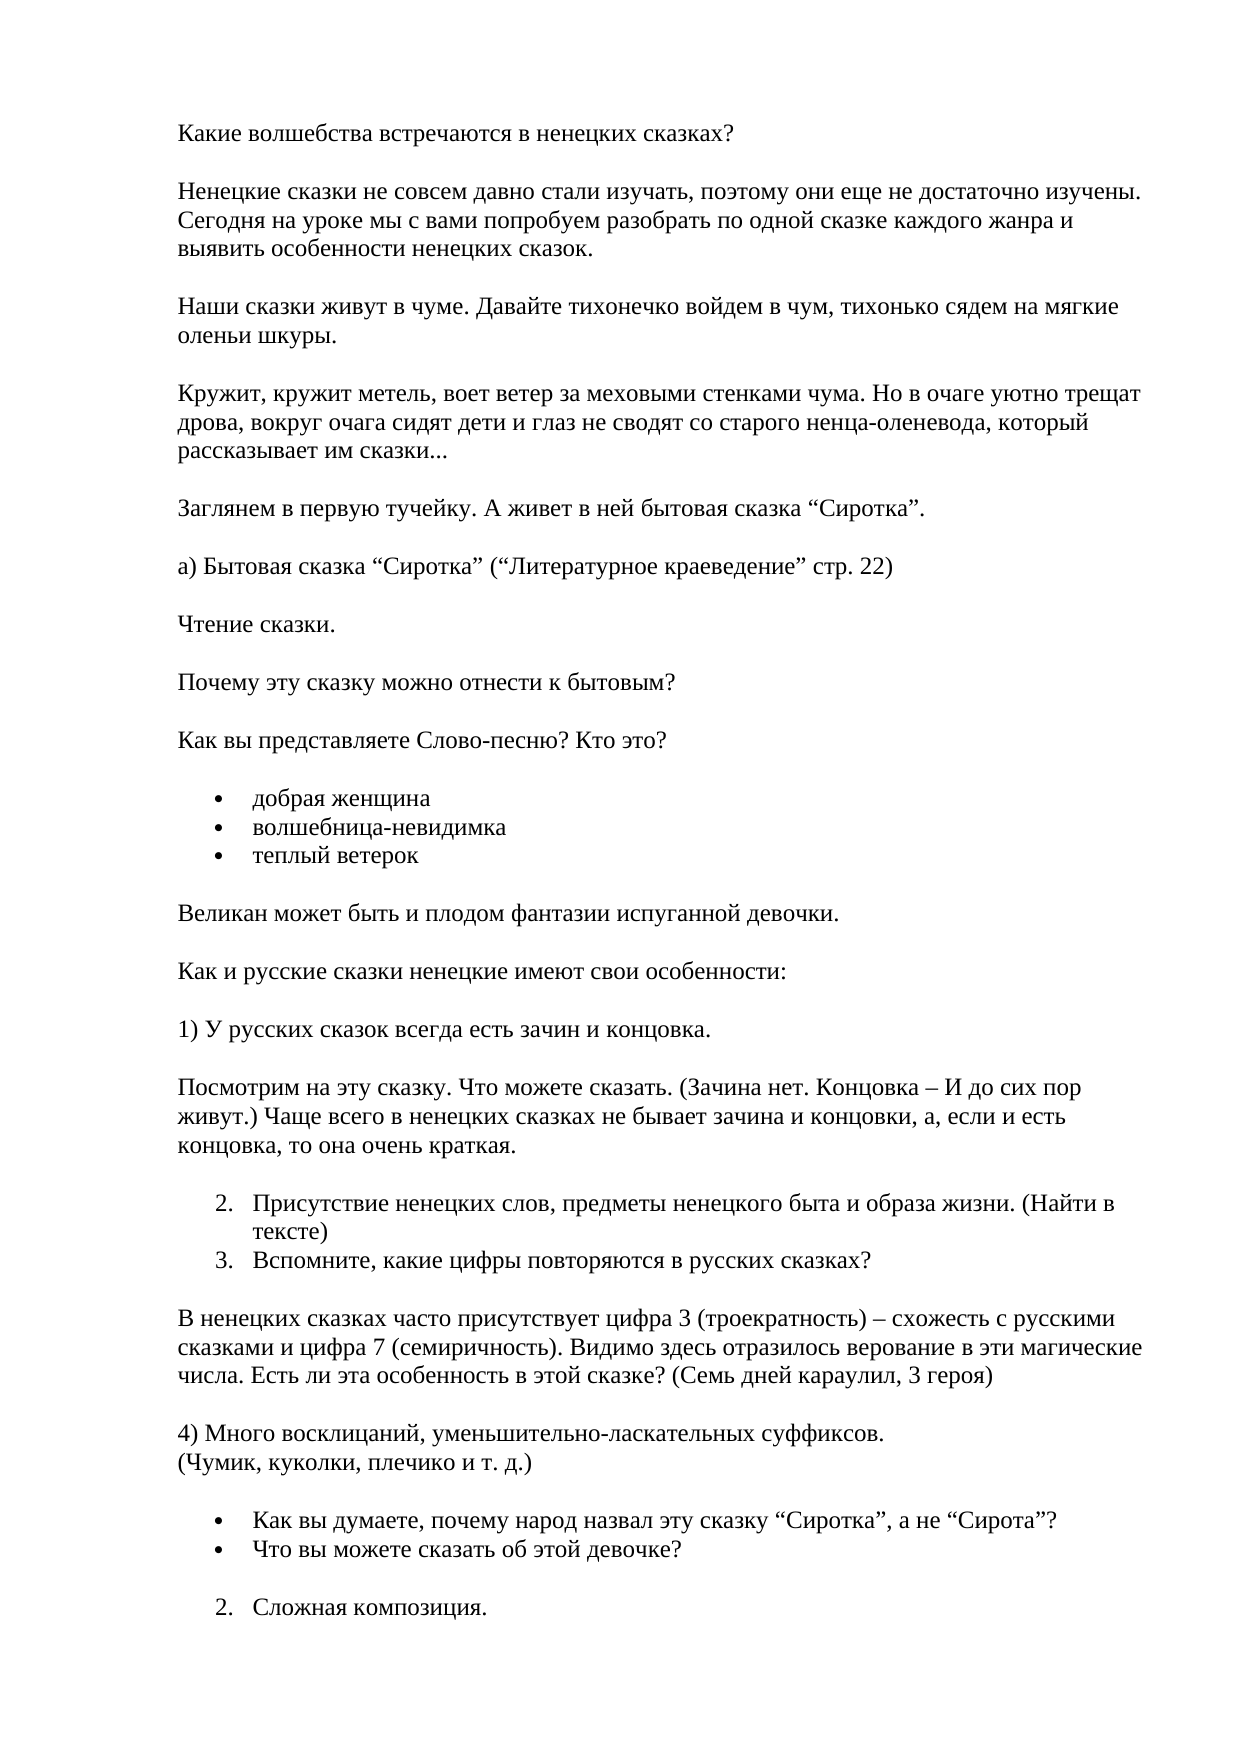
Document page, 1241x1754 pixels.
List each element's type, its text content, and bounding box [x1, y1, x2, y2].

text Наши сказки живут в чуме. Давайте тихонечко войдем в чум, тихонько сядем на мягкие оленьи шкуры. [177, 291, 1152, 349]
text а) Бытовая сказка “Сиротка” (“Литературное краеведение” стр. 22) [177, 551, 1152, 580]
text 1) У русских сказок всегда есть зачин и концовка. [177, 1014, 1152, 1043]
list добрая женщина [215, 783, 1152, 812]
text Заглянем в первую тучейку. А живет в ней бытовая сказка “Сиротка”. [177, 493, 1152, 522]
list теплый ветерок [215, 841, 1152, 869]
text Как вы представляете Слово-песню? Кто это? [177, 725, 1152, 754]
list Как вы думаете, почему народ назвал эту сказку “Сиротка”, а не “Сирота”? [215, 1505, 1152, 1534]
text Ненецкие сказки не совсем давно стали изучать, поэтому они еще не достаточно изучены. Сегодня на уроке мы с вами попробуем разобрать по одной сказке каждого жанра и выявить особенности ненецких сказок. [177, 176, 1152, 262]
list Что вы можете сказать об этой девочке? [215, 1534, 1152, 1563]
list Вспомните, какие цифры повторяются в русских сказках? [215, 1245, 1152, 1274]
text 4) Много восклицаний, уменьшительно-ласкательных суффиксов. (Чумик, куколки, плечико и т. д.) [177, 1418, 1152, 1476]
text Чтение сказки. [177, 609, 1152, 638]
text Какие волшебства встречаются в ненецких сказках? [177, 118, 1152, 147]
text Почему эту сказку можно отнести к бытовым? [177, 667, 1152, 696]
list волшебница-невидимка [215, 812, 1152, 841]
text Великан может быть и плодом фантазии испуганной девочки. [177, 898, 1152, 927]
text Как и русские сказки ненецкие имеют свои особенности: [177, 956, 1152, 985]
text Посмотрим на эту сказку. Что можете сказать. (Зачина нет. Концовка – И до сих пор живут.) Чаще всего в ненецких сказках не бывает зачина и концовки, а, если и есть концовка, то она очень краткая. [177, 1072, 1152, 1158]
text Кружит, кружит метель, воет ветер за меховыми стенками чума. Но в очаге уютно трещат дрова, вокруг очага сидят дети и глаз не сводят со старого ненца-оленевода, который рассказывает им сказки... [177, 378, 1152, 464]
list Сложная композиция. [215, 1592, 1152, 1621]
text В ненецких сказках часто присутствует цифра 3 (троекратность) – схожесть с русскими сказками и цифра 7 (семиричность). Видимо здесь отразилось верование в эти магические числа. Есть ли эта особенность в этой сказке? (Семь дней караулил, 3 героя) [177, 1303, 1152, 1389]
list Присутствие ненецких слов, предметы ненецкого быта и образа жизни. (Найти в тексте) [215, 1188, 1152, 1245]
